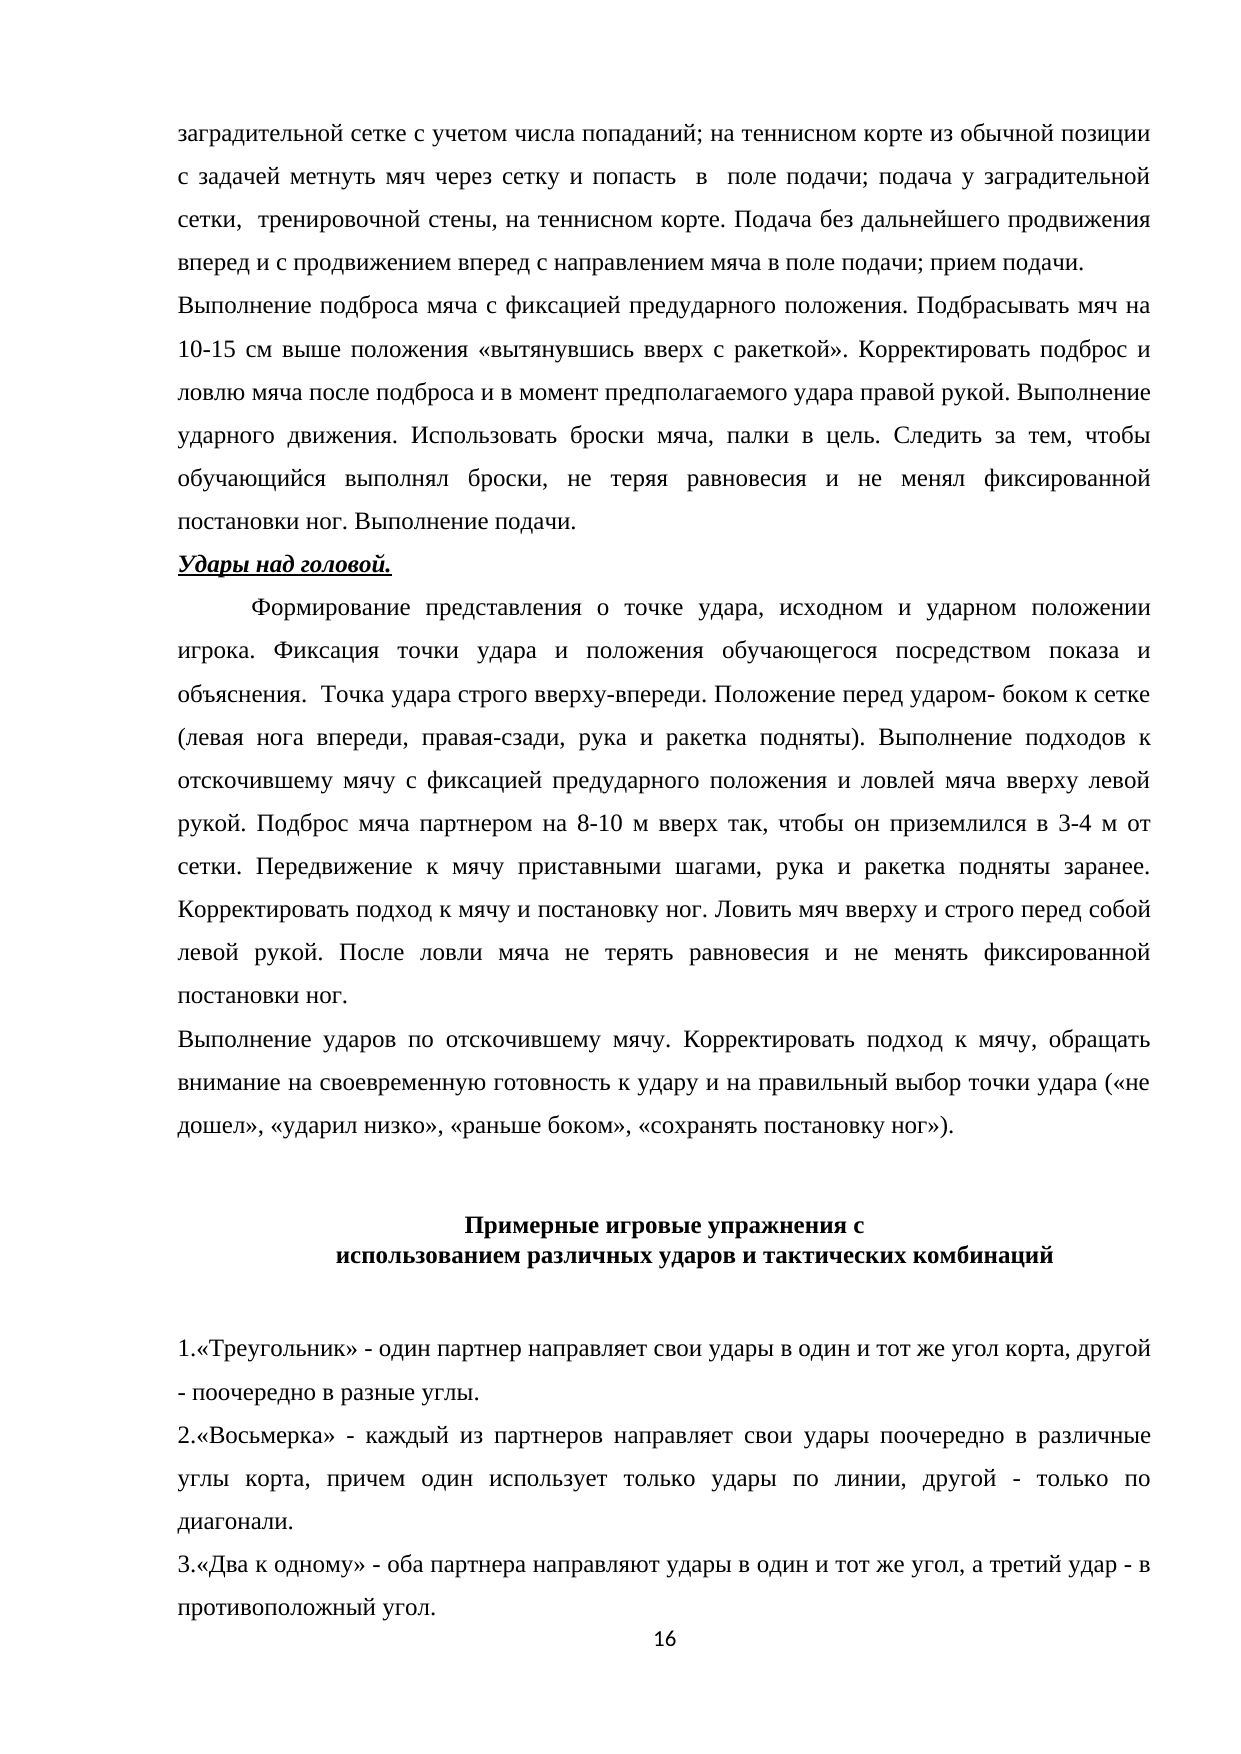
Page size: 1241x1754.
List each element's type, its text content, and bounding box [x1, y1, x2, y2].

text Примерные игровые упражнения с [177, 1211, 1152, 1239]
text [177, 118, 1152, 276]
text Удары над головой. [177, 549, 1152, 578]
text Выполнение подброса мяча с фиксацией предударного положения. Подбрасывать мяч на 10-15 см выше положения «вытянувшись вверх с ракеткой». Корректировать подброс и ловлю мяча после подброса и в момент предполагаемого удара правой рукой. Выполнение ударного движения. Использовать броски мяча, палки в цель. Следить за тем, чтобы обучающийся выполнял броски, не теряя равновесия и не менял фиксированной постановки ног. Выполнение подачи. [177, 291, 1152, 535]
text Формирование представления о точке удара, исходном и ударном положении игрока. Фиксация точки удара и положения обучающегося посредством показа и объяснения. Точка удара строго вверху-впереди. Положение перед ударом- боком к сетке (левая нога впереди, правая-сзади, рука и ракетка подняты). Выполнение подходов к отскочившему мячу с фиксацией предударного положения и ловлей мяча вверху левой рукой. Подброс мяча партнером на 8-10 м вверх так, чтобы он приземлился в 3-4 м от сетки. Передвижение к мячу приставными шагами, рука и ракетка подняты заранее. Корректировать подход к мячу и постановку ног. Ловить мяч вверху и строго перед собой левой рукой. После ловли мяча не терять равновесия и не менять фиксированной постановки ног. [177, 592, 1152, 1009]
text 3.«Два к одному» - оба партнера направляют удары в один и тот же угол, а третий удар - в противоположный угол. [177, 1549, 1152, 1621]
text использованием различных ударов и тактических комбинаций [336, 1240, 1152, 1269]
text Выполнение ударов по отскочившему мячу. Корректировать подход к мячу, обращать внимание на своевременную готовность к удару и на правильный выбор точки удара («не дошел», «ударил низко», «раньше боком», «сохранять постановку ног»). [177, 1024, 1152, 1139]
text 2.«Восьмерка» - каждый из партнеров направляет свои удары поочередно в различные углы корта, причем один использует только удары по линии, другой - только по диагонали. [177, 1420, 1152, 1535]
text 1.«Треугольник» - один партнер направляет свои удары в один и тот же угол корта, другой - поочередно в разные углы. [177, 1333, 1152, 1405]
